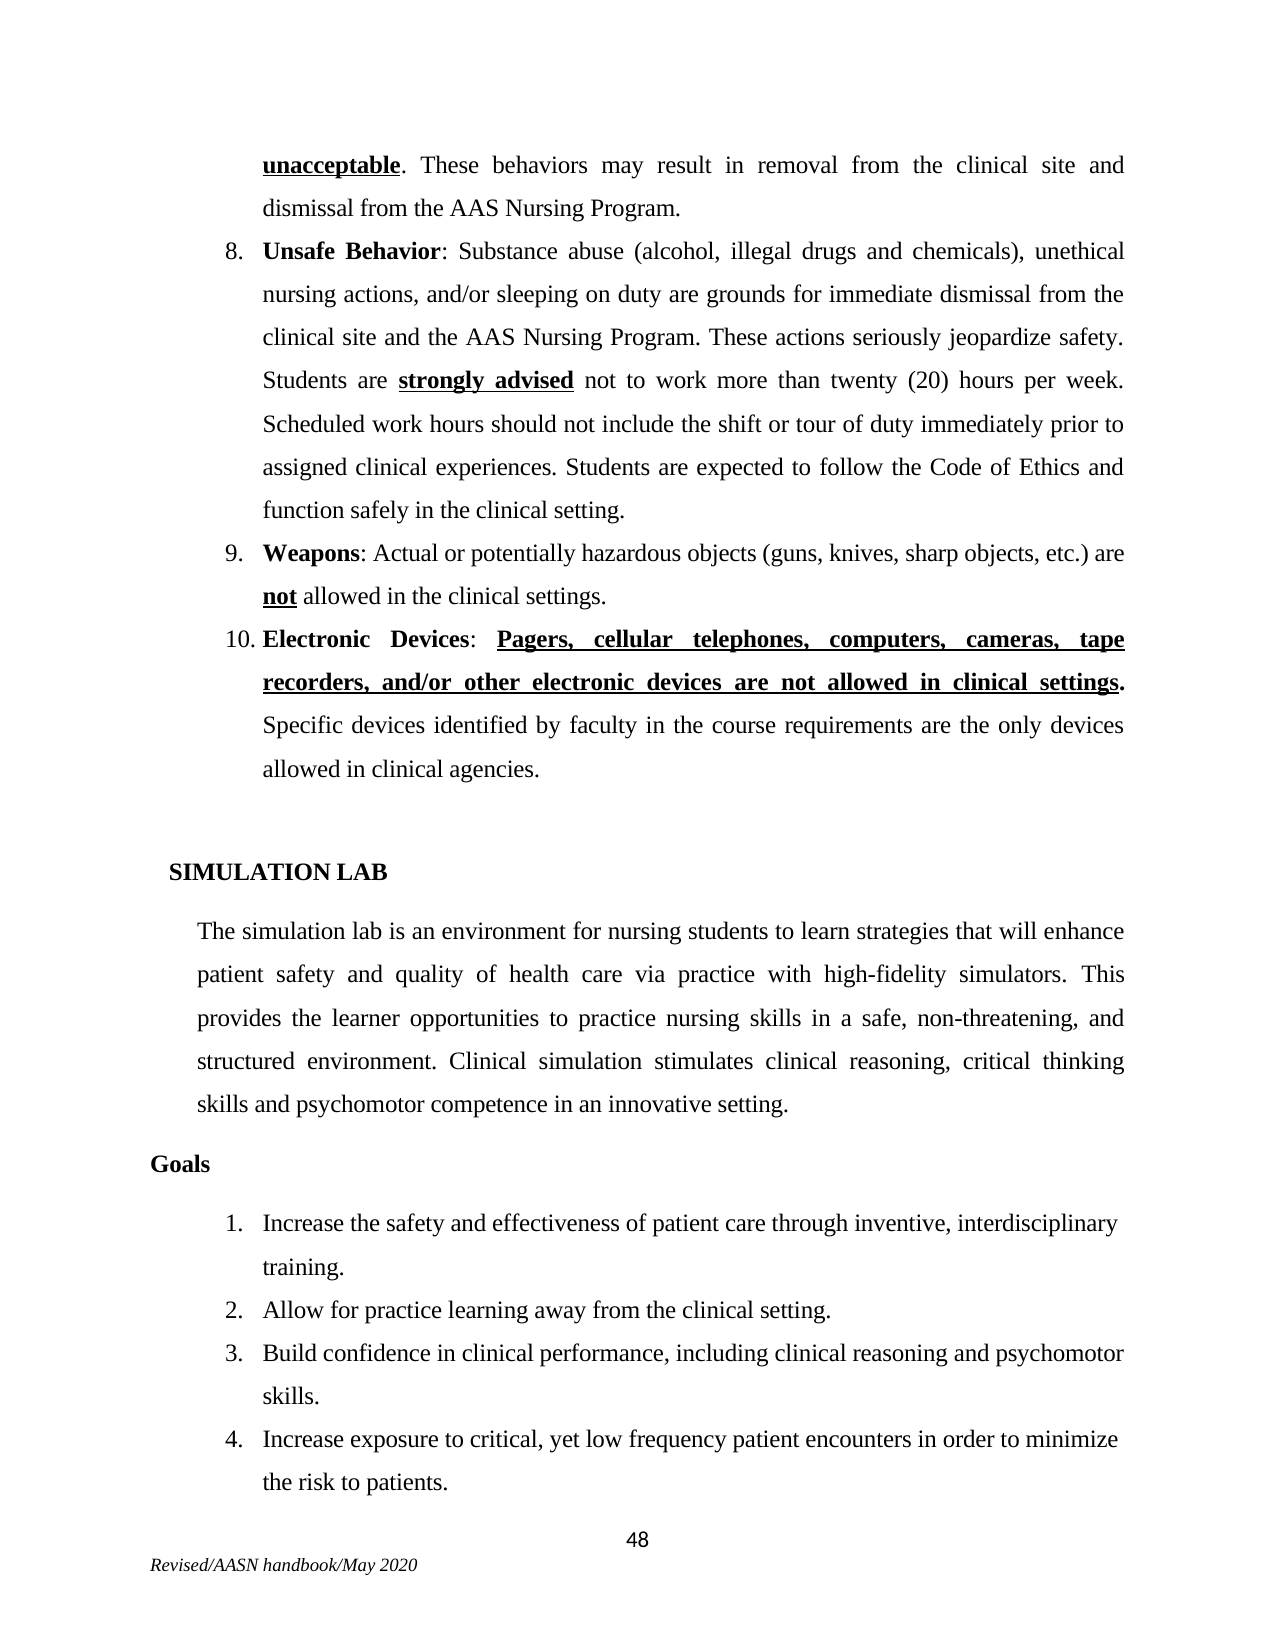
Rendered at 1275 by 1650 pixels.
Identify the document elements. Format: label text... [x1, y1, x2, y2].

list Allow for practice learning away from the clinical setting. [225, 1295, 1125, 1323]
list Build confidence in clinical performance, including clinical reasoning and psychomotor skills. [225, 1338, 1125, 1410]
list Increase exposure to critical, yet low frequency patient encounters in order to minimize the risk to patients. [225, 1424, 1125, 1496]
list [225, 150, 1125, 222]
text The simulation lab is an environment for nursing students to learn strategies that will enhance patient safety and quality of health care via practice with high-fidelity simulators. This provides the learner opportunities to practice nursing skills in a safe, non-threatening, and structured environment. Clinical simulation stimulates clinical reasoning, critical thinking skills and psychomotor competence in an innovative setting. [197, 916, 1125, 1118]
list Weapons: Actual or potentially hazardous objects (guns, knives, sharp objects, etc.) are not allowed in the clinical settings. [225, 538, 1125, 610]
text Goals [120, 1149, 1125, 1177]
list Electronic Devices: Pagers, cellular telephones, computers, cameras, tape recorders, and/or other electronic devices are not allowed in clinical settings. Specific devices identified by faculty in the course requirements are the only devices allowed in clinical agencies. [225, 624, 1125, 782]
list Increase the safety and effectiveness of patient care through inventive, interdisciplinary training. [225, 1208, 1125, 1280]
text SIMULATION LAB [120, 857, 1125, 885]
list Unsafe Behavior: Substance abuse (alcohol, illegal drugs and chemicals), unethical nursing actions, and/or sleeping on duty are grounds for immediate dismissal from the clinical site and the AAS Nursing Program. These actions seriously jeopardize safety. Students are strongly advised not to work more than twenty (20) hours per week. Scheduled work hours should not include the shift or tour of duty immediately prior to assigned clinical experiences. Students are expected to follow the Code of Ethics and function safely in the clinical setting. [225, 236, 1125, 524]
